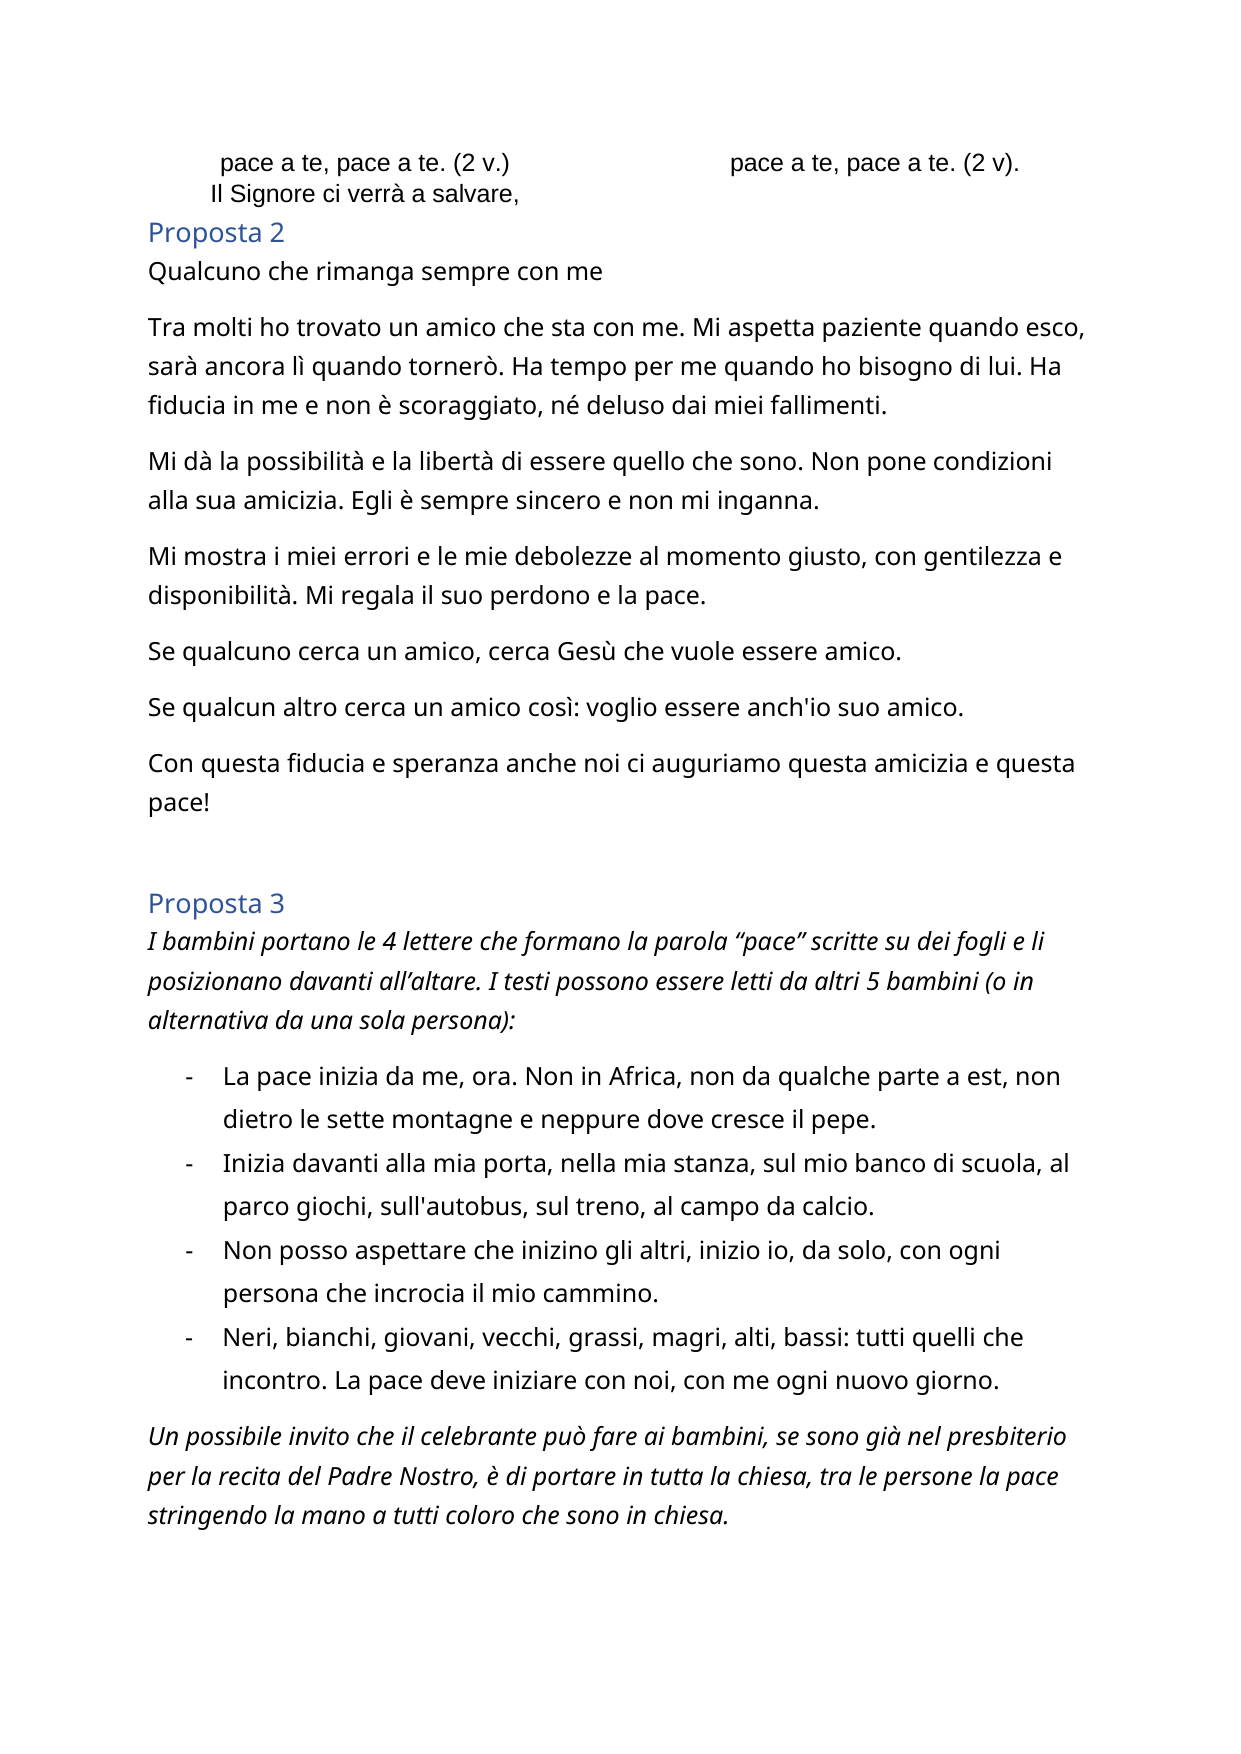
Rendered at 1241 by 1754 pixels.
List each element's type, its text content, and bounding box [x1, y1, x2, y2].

text Con questa fiducia e speranza anche noi ci auguriamo questa amicizia e questa pace! [148, 745, 1093, 818]
text pace a te, pace a te. (2 v). [657, 148, 1093, 176]
list La pace inizia da me, ora. Non in Africa, non da qualche parte a est, non dietro le sette montagne e neppure dove cresce il pepe. [185, 1058, 1093, 1136]
list Inizia davanti alla mia porta, nella mia stanza, sul mio banco di scuola, al parco giochi, sull'autobus, sul treno, al campo da calcio. [185, 1145, 1093, 1223]
text Un possibile invito che il celebrante può fare ai bambini, se sono già nel presbiterio per la recita del Padre Nostro, è di portare in tutta la chiesa, tra le persone la pace stringendo la mano a tutti coloro che sono in chiesa. [148, 1419, 1093, 1531]
text Il Signore ci verrà a salvare, [148, 179, 582, 207]
text Se qualcun altro cerca un amico così: voglio essere anch'io suo amico. [148, 689, 1093, 723]
list Neri, bianchi, giovani, vecchi, grassi, magri, alti, bassi: tutti quelli che incontro. La pace deve iniziare con noi, con me ogni nuovo giorno. [185, 1319, 1093, 1397]
text I bambini portano le 4 lettere che formano la parola “pace” scritte su dei fogli e li posizionano davanti all’altare. I testi possono essere letti da altri 5 bambini (o in alternativa da una sola persona): [148, 924, 1093, 1036]
subtitle Proposta 3 [148, 884, 1093, 921]
subtitle Proposta 2 [148, 214, 1093, 251]
text Qualcuno che rimanga sempre con me [148, 254, 1093, 288]
text pace a te, pace a te. (2 v.) [148, 148, 582, 176]
text Mi dà la possibilità e la libertà di essere quello che sono. Non pone condizioni alla sua amicizia. Egli è sempre sincero e non mi inganna. [148, 444, 1093, 517]
text Tra molti ho trovato un amico che sta con me. Mi aspetta paziente quando esco, sarà ancora lì quando tornerò. Ha tempo per me quando ho bisogno di lui. Ha fiducia in me e non è scoraggiato, né deluso dai miei fallimenti. [148, 309, 1093, 422]
text Se qualcuno cerca un amico, cerca Gesù che vuole essere amico. [148, 634, 1093, 668]
list Non posso aspettare che inizino gli altri, inizio io, da solo, con ogni persona che incrocia il mio cammino. [185, 1232, 1093, 1310]
text Mi mostra i miei errori e le mie debolezze al momento giusto, con gentilezza e disponibilità. Mi regala il suo perdono e la pace. [148, 539, 1093, 612]
